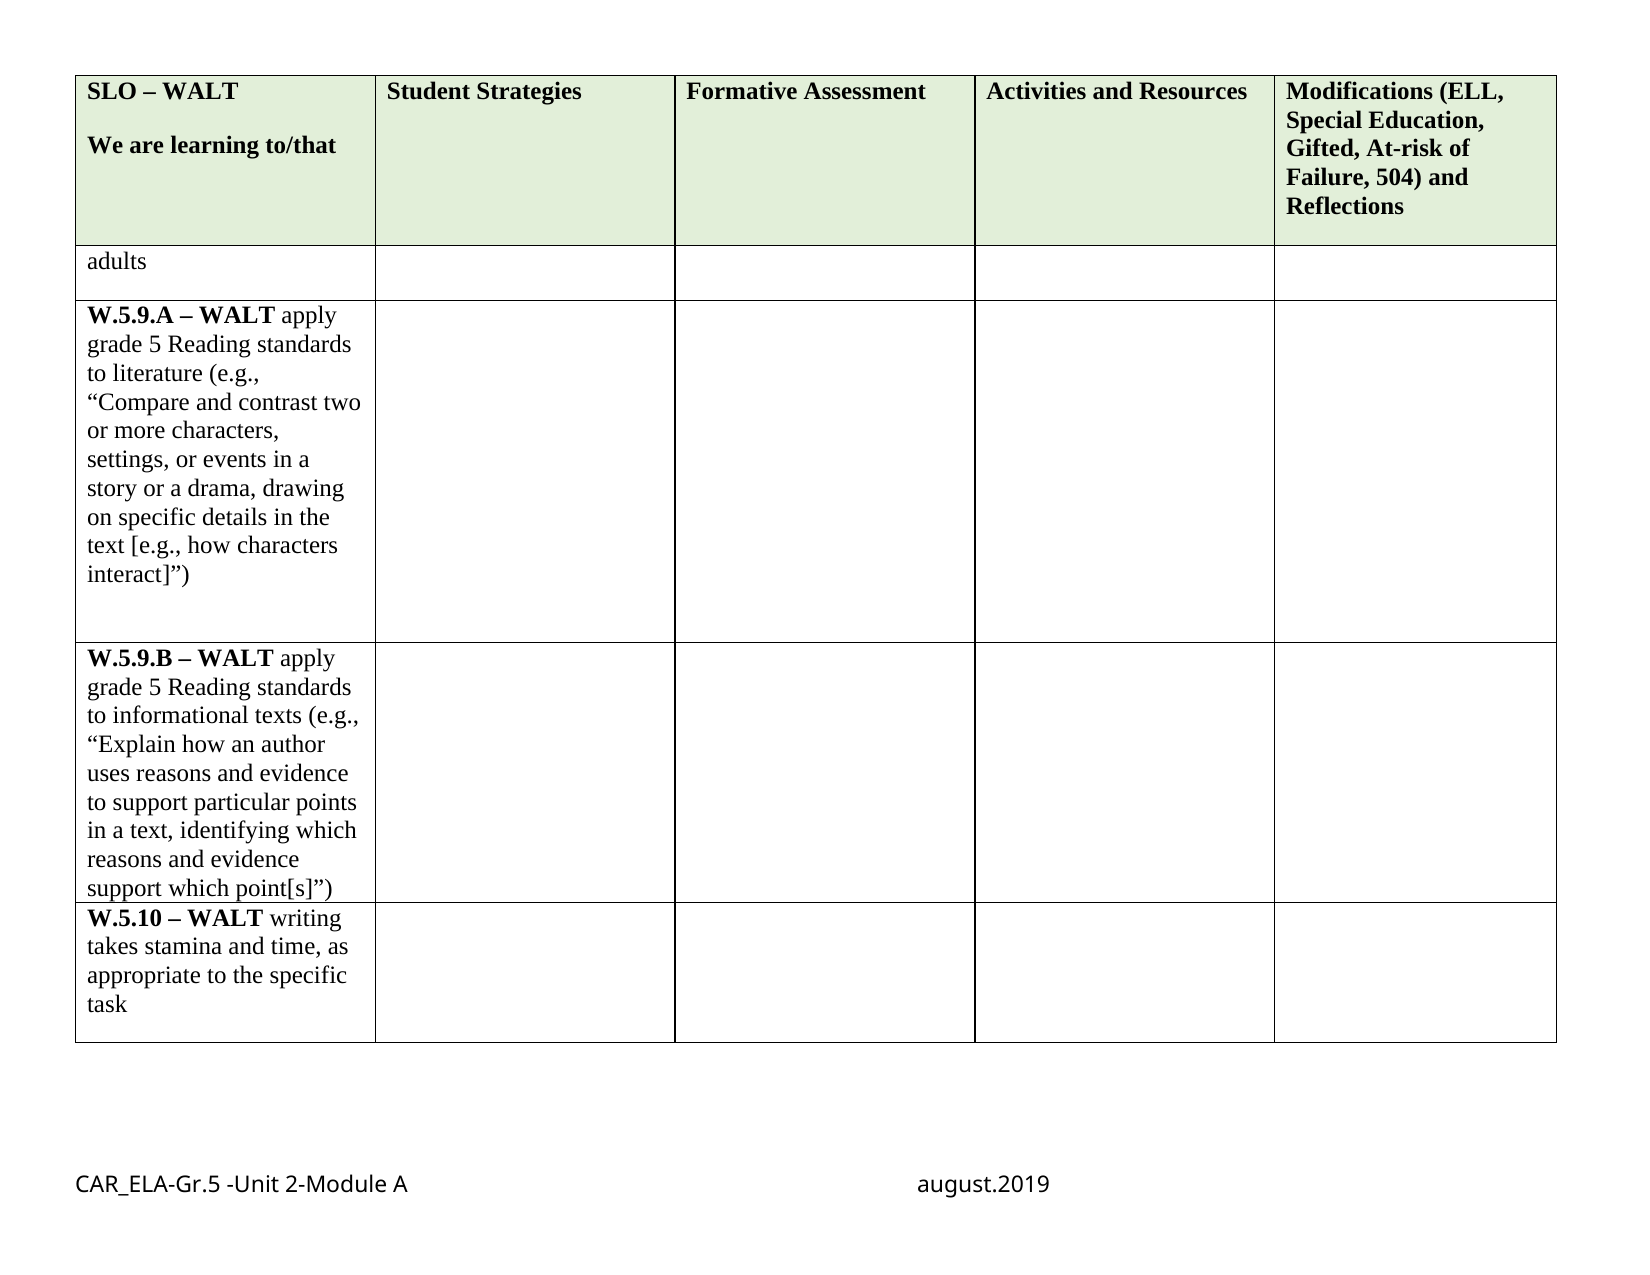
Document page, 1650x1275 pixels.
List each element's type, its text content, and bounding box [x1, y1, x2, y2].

table_cell [376, 246, 674, 299]
table_cell [676, 301, 974, 642]
table_cell [1275, 246, 1556, 299]
table_header Student Strategies [376, 76, 674, 245]
table_cell [1275, 301, 1556, 642]
table_cell W.5.5 – WALT try a new approach to develop and strengthen writing as needed with guidance and support from peers and adults [76, 246, 375, 299]
table_cell [376, 643, 674, 902]
table_header Activities and Resources [976, 76, 1274, 245]
table_cell [676, 246, 974, 299]
table_header Formative Assessment [676, 76, 974, 245]
table_header Modifications (ELL, Special Education, Gifted, At-risk of Failure, 504) and Reflections [1275, 76, 1556, 245]
table_header SLO – WALT We are learning to/that [76, 76, 375, 245]
table_cell [1275, 643, 1556, 902]
table_cell [676, 643, 974, 902]
table_cell [376, 903, 674, 1042]
table_cell [976, 301, 1274, 642]
table_cell W.5.9.B – WALT apply grade 5 Reading standards to informational texts (e.g., “Explain how an author uses reasons and evidence to support particular points in a text, identifying which reasons and evidence support which point[s]”) [76, 643, 375, 902]
table_cell [976, 643, 1274, 902]
table_cell [976, 246, 1274, 299]
table_cell W.5.9.A – WALT apply grade 5 Reading standards to literature (e.g., “Compare and contrast two or more characters, settings, or events in a story or a drama, drawing on specific details in the text [e.g., how characters interact]”) [76, 301, 375, 642]
table_cell W.5.10 – WALT writing takes stamina and time, as appropriate to the specific task [76, 903, 375, 1042]
table_cell [976, 903, 1274, 1042]
table_cell [376, 301, 674, 642]
table_cell [676, 903, 974, 1042]
table_cell [1275, 903, 1556, 1042]
